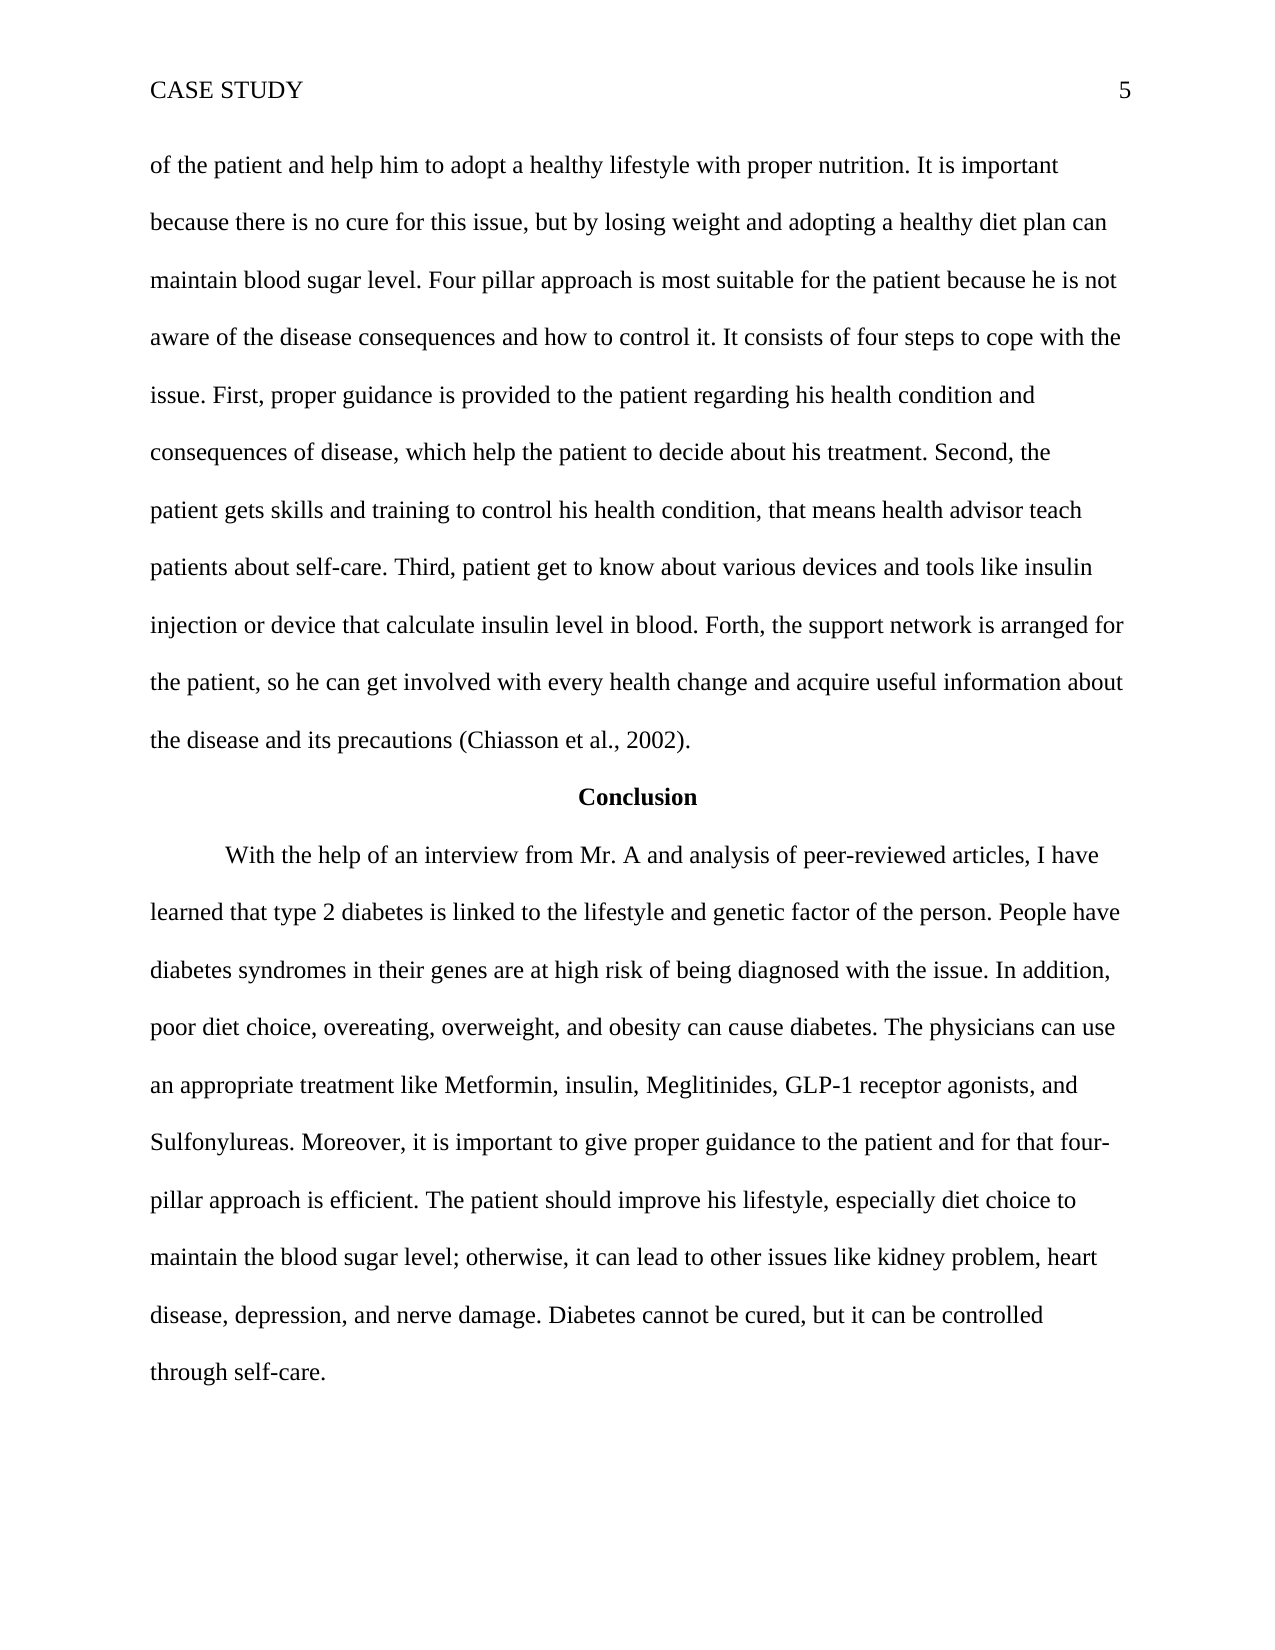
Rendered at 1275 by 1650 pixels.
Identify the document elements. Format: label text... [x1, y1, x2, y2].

text Conclusion [150, 782, 1125, 811]
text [150, 150, 1125, 754]
text With the help of an interview from Mr. A and analysis of peer-reviewed articles, I have learned that type 2 diabetes is linked to the lifestyle and genetic factor of the person. People have diabetes syndromes in their genes are at high risk of being diagnosed with the issue. In addition, poor diet choice, overeating, overweight, and obesity can cause diabetes. The physicians can use an appropriate treatment like Metformin, insulin, Meglitinides, GLP-1 receptor agonists, and Sulfonylureas. Moreover, it is important to give proper guidance to the patient and for that four-pillar approach is efficient. The patient should improve his lifestyle, especially diet choice to maintain the blood sugar level; otherwise, it can lead to other issues like kidney problem, heart disease, depression, and nerve damage. Diabetes cannot be cured, but it can be controlled through self-care. [150, 840, 1125, 1386]
